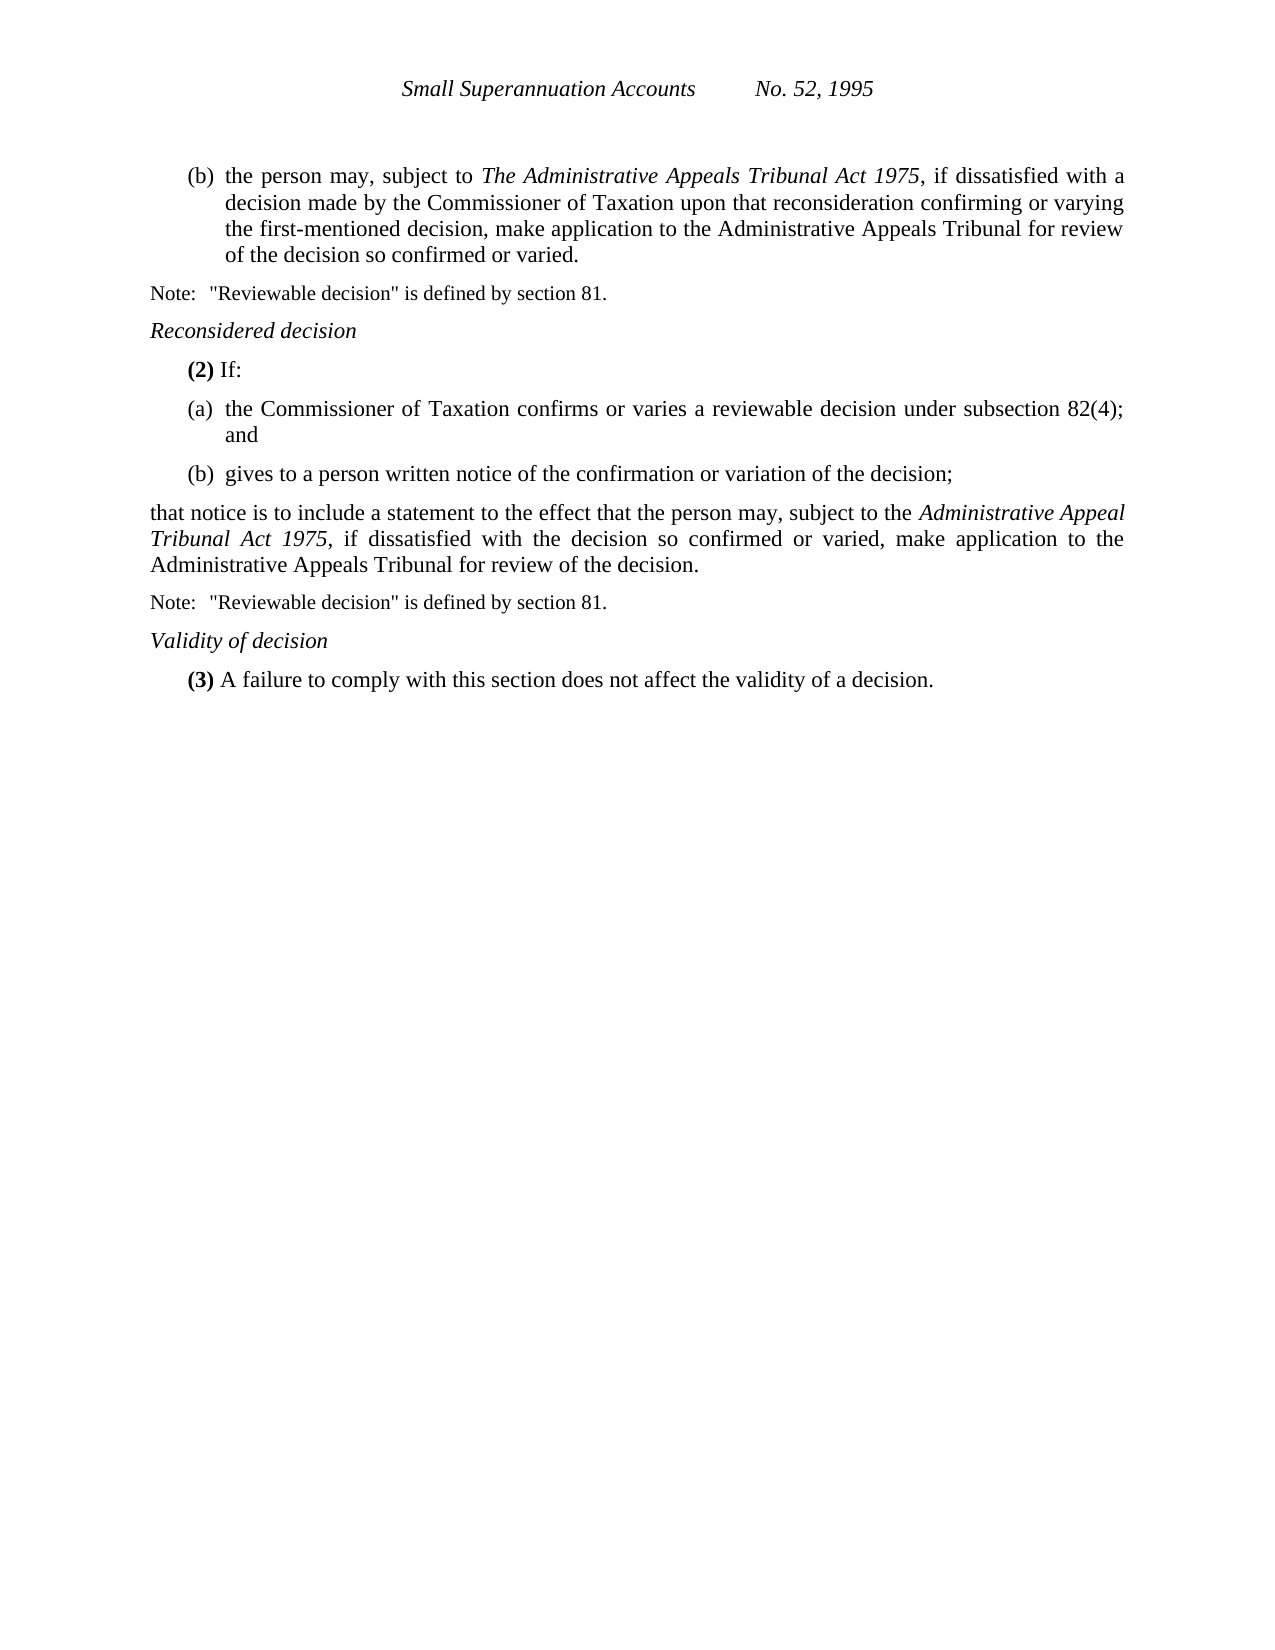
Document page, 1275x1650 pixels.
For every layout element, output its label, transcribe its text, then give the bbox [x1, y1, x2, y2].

text that notice is to include a statement to the effect that the person may, subject to the Administrative Appeal Tribunal Act 1975, if dissatisfied with the decision so confirmed or varied, make application to the Administrative Appeals Tribunal for review of the decision. [150, 499, 1125, 578]
text Note: "Reviewable decision" is defined by section 81. [150, 280, 1125, 304]
text (a) the Commissioner of Taxation confirms or varies a reviewable decision under subsection 82(4); and [187, 395, 1125, 447]
text (3) A failure to comply with this section does not affect the validity of a decision. [150, 666, 1125, 692]
text (b) the person may, subject to The Administrative Appeals Tribunal Act 1975, if dissatisfied with a decision made by the Commissioner of Taxation upon that reconsideration confirming or varying the first-mentioned decision, make application to the Administrative Appeals Tribunal for review of the decision so confirmed or varied. [187, 162, 1125, 268]
text Validity of decision [150, 627, 1125, 653]
text Reconsidered decision [150, 317, 1125, 343]
text (2) If: [150, 356, 1125, 382]
text Note: "Reviewable decision" is defined by section 81. [150, 590, 1125, 614]
text (b) gives to a person written notice of the confirmation or variation of the decision; [187, 460, 1125, 486]
